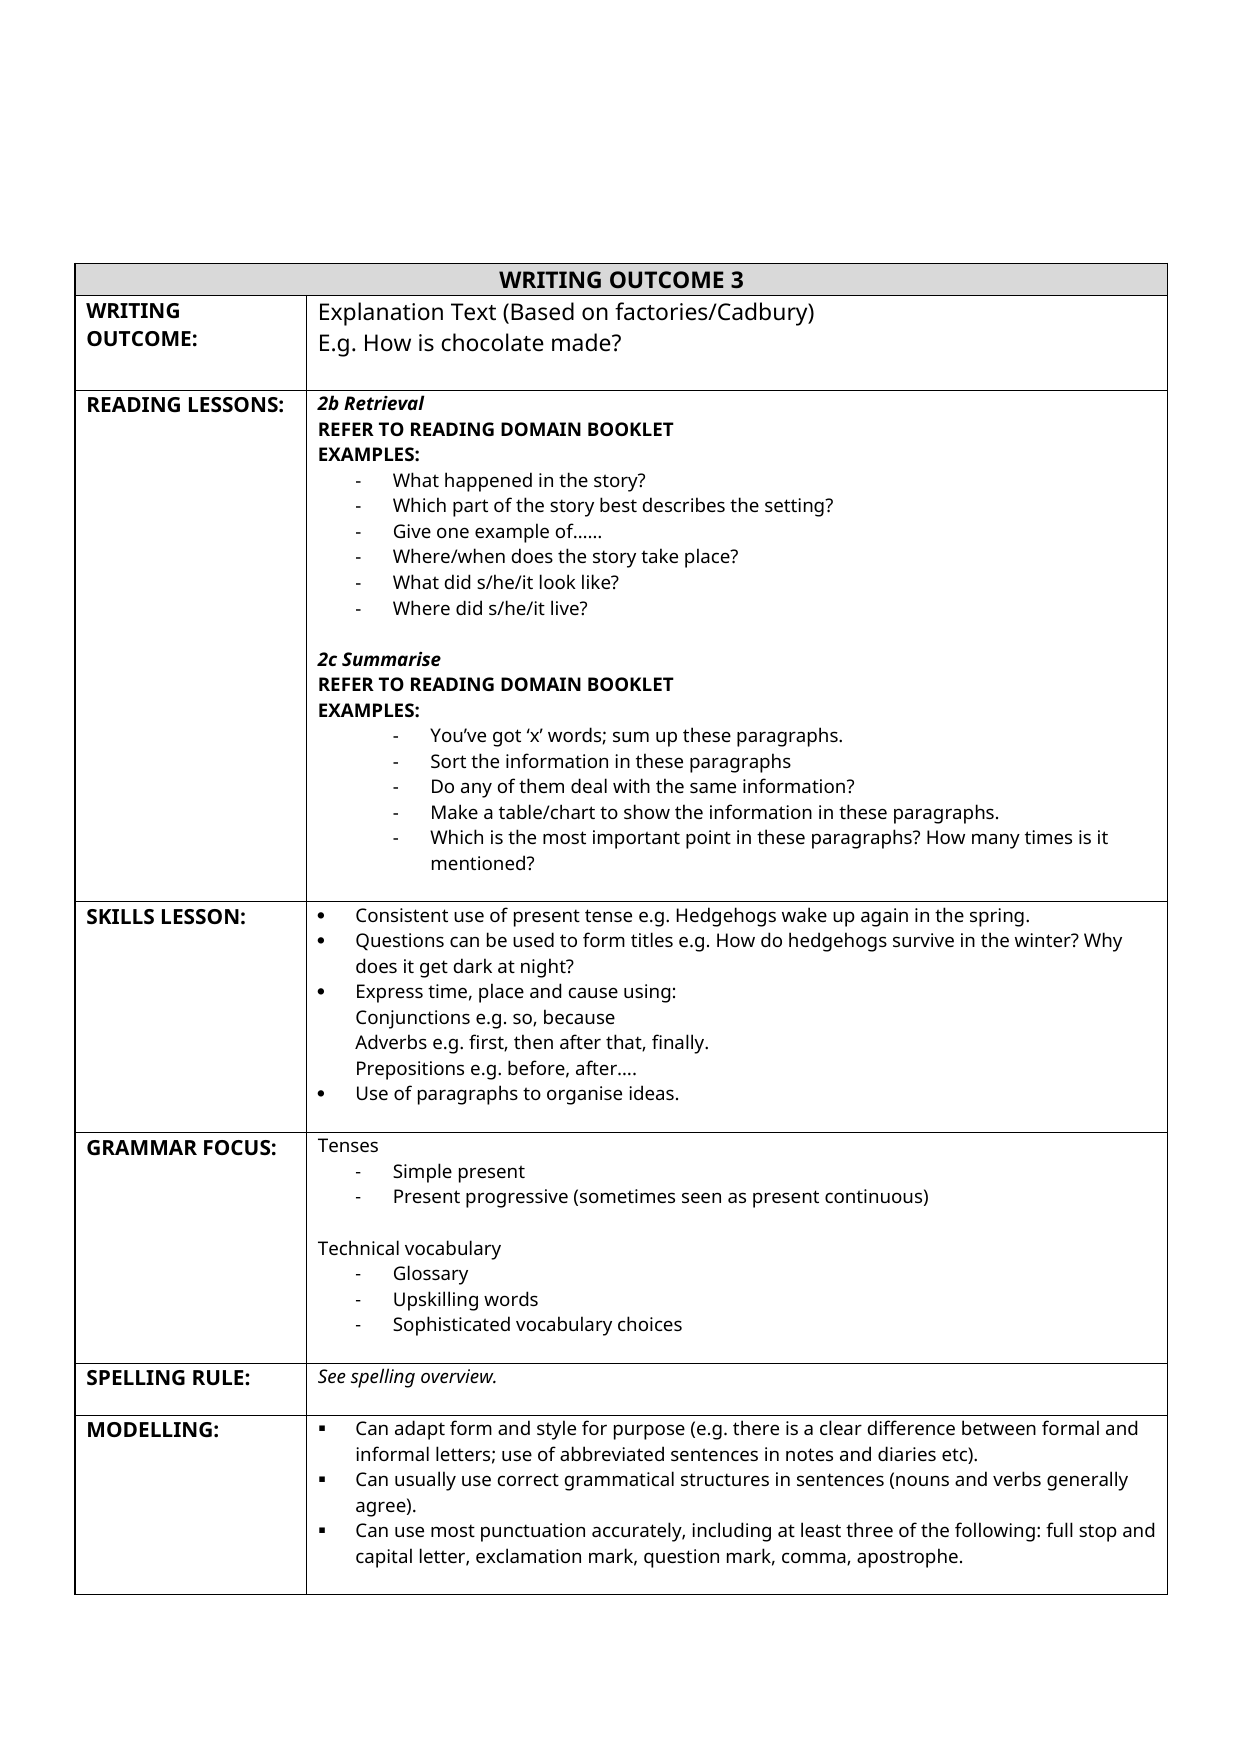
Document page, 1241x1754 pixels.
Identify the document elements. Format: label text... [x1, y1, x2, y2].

table_cell See spelling overview. [307, 1364, 1167, 1414]
table_cell Tenses Simple present Present progressive (sometimes seen as present continuous) Technical vocabulary Glossary Upskilling words Sophisticated vocabulary choices [307, 1133, 1167, 1362]
table_cell Consistent use of present tense e.g. Hedgehogs wake up again in the spring. Questions can be used to form titles e.g. How do hedgehogs survive in the winter? Why does it get dark at night? Express time, place and cause using: Conjunctions e.g. so, because Adverbs e.g. first, then after that, finally. Prepositions e.g. before, after…. Use of paragraphs to organise ideas. [307, 902, 1167, 1132]
table_cell Explanation Text (Based on factories/Cadbury) E.g. How is chocolate made? [307, 296, 1167, 389]
table_cell SPELLING RULE: [76, 1364, 306, 1414]
table_cell WRITING OUTCOME: [76, 296, 306, 389]
table_cell READING LESSONS: [76, 391, 306, 901]
table_cell 2b Retrieval REFER TO READING DOMAIN BOOKLET EXAMPLES: What happened in the story? Which part of the story best describes the setting? Give one example of…… Where/when does the story take place? What did s/he/it look like? Where did s/he/it live? 2c Summarise REFER TO READING DOMAIN BOOKLET EXAMPLES: You’ve got ‘x’ words; sum up these paragraphs. Sort the information in these paragraphs Do any of them deal with the same information? Make a table/chart to show the information in these paragraphs. Which is the most important point in these paragraphs? How many times is it mentioned? [307, 391, 1167, 901]
table_cell SKILLS LESSON: [76, 902, 306, 1132]
table_cell MODELLING: [76, 1416, 306, 1594]
table_cell Can adapt form and style for purpose (e.g. there is a clear difference between formal and informal letters; use of abbreviated sentences in notes and diaries etc). Can usually use correct grammatical structures in sentences (nouns and verbs generally agree). Can use most punctuation accurately, including at least three of the following: full stop and capital letter, exclamation mark, question mark, comma, apostrophe. [307, 1416, 1167, 1594]
table_header WRITING OUTCOME 3 [76, 264, 1167, 295]
table_cell GRAMMAR FOCUS: [76, 1133, 306, 1362]
